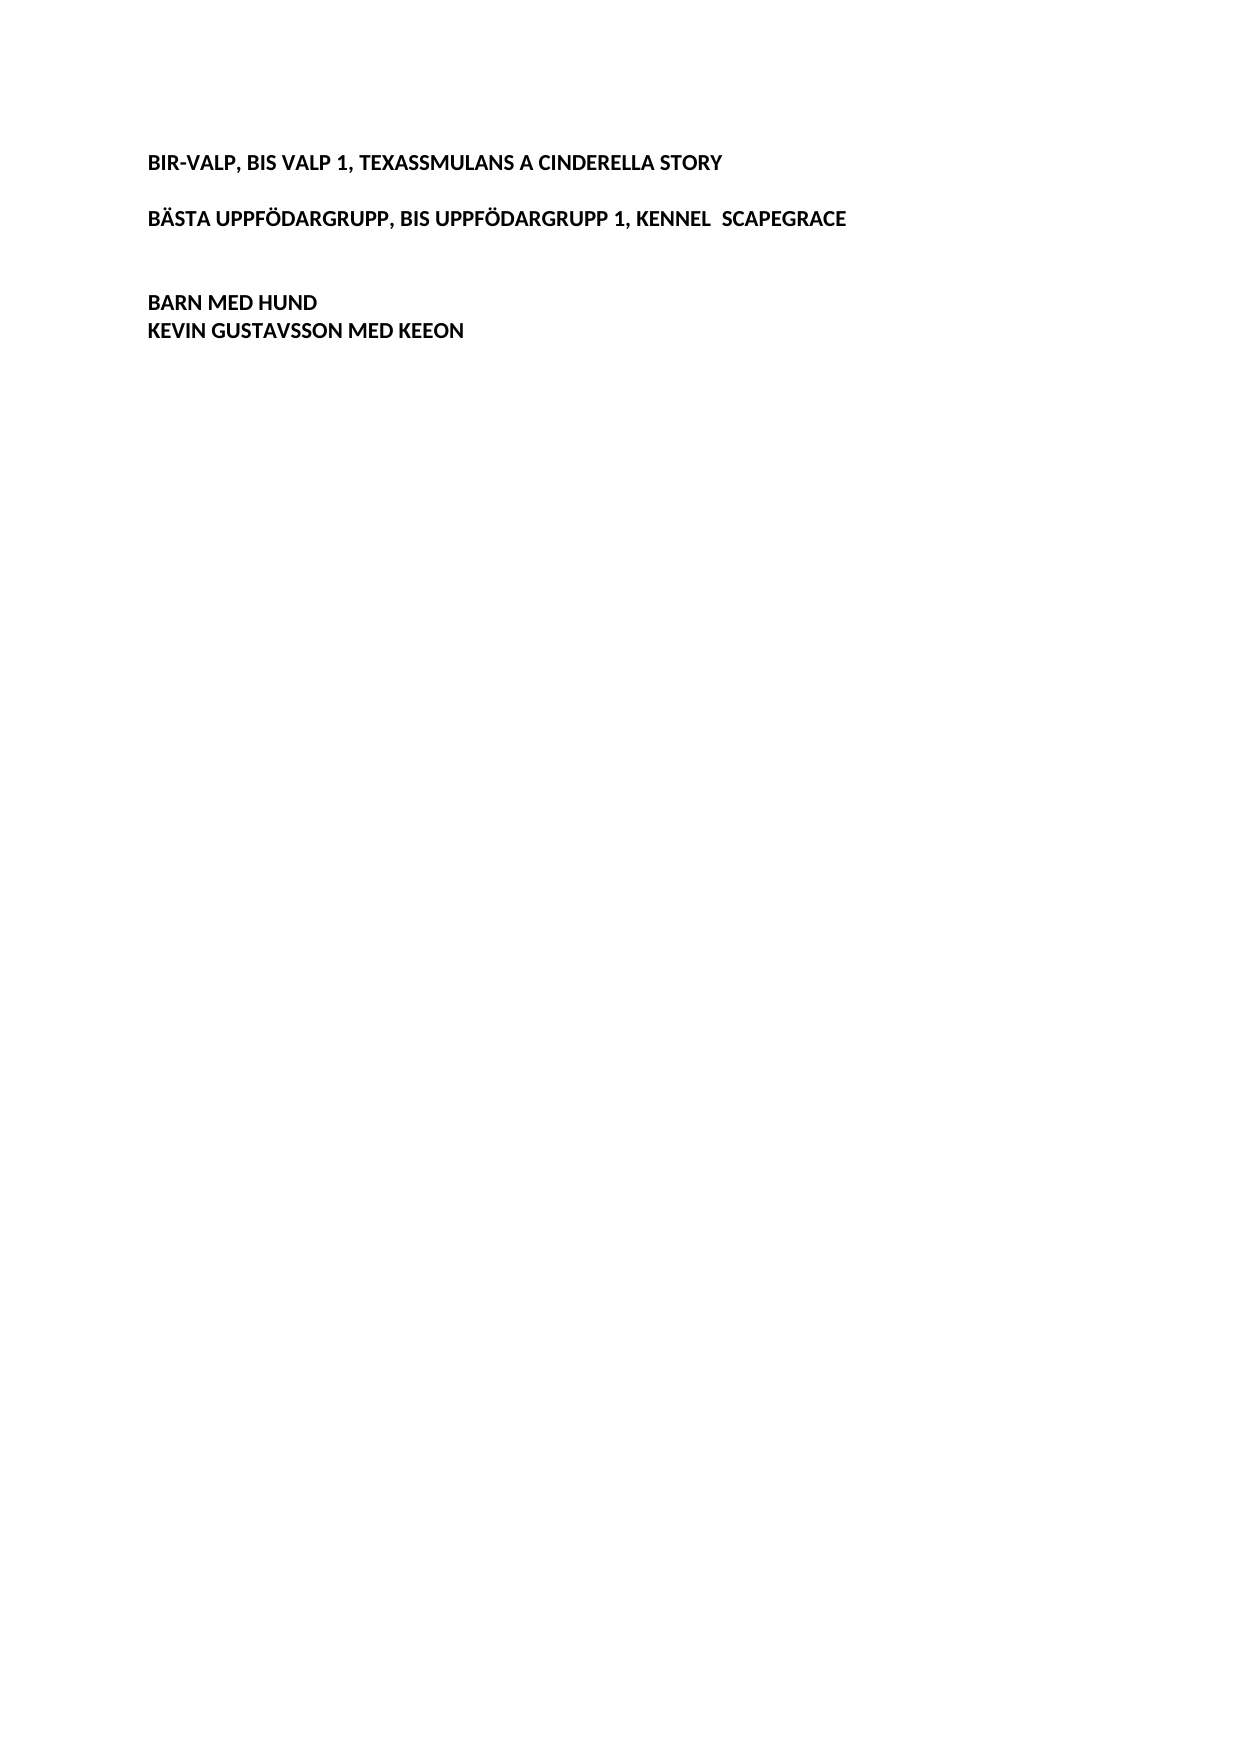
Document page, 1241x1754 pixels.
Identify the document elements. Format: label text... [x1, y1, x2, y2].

text KEVIN GUSTAVSSON MED KEEON [148, 316, 1093, 344]
text BIR-VALP, BIS VALP 1, TEXASSMULANS A CINDERELLA STORY [148, 148, 1093, 176]
text BÄSTA UPPFÖDARGRUPP, BIS UPPFÖDARGRUPP 1, KENNEL SCAPEGRACE [148, 204, 1093, 232]
text BARN MED HUND [148, 288, 1093, 316]
